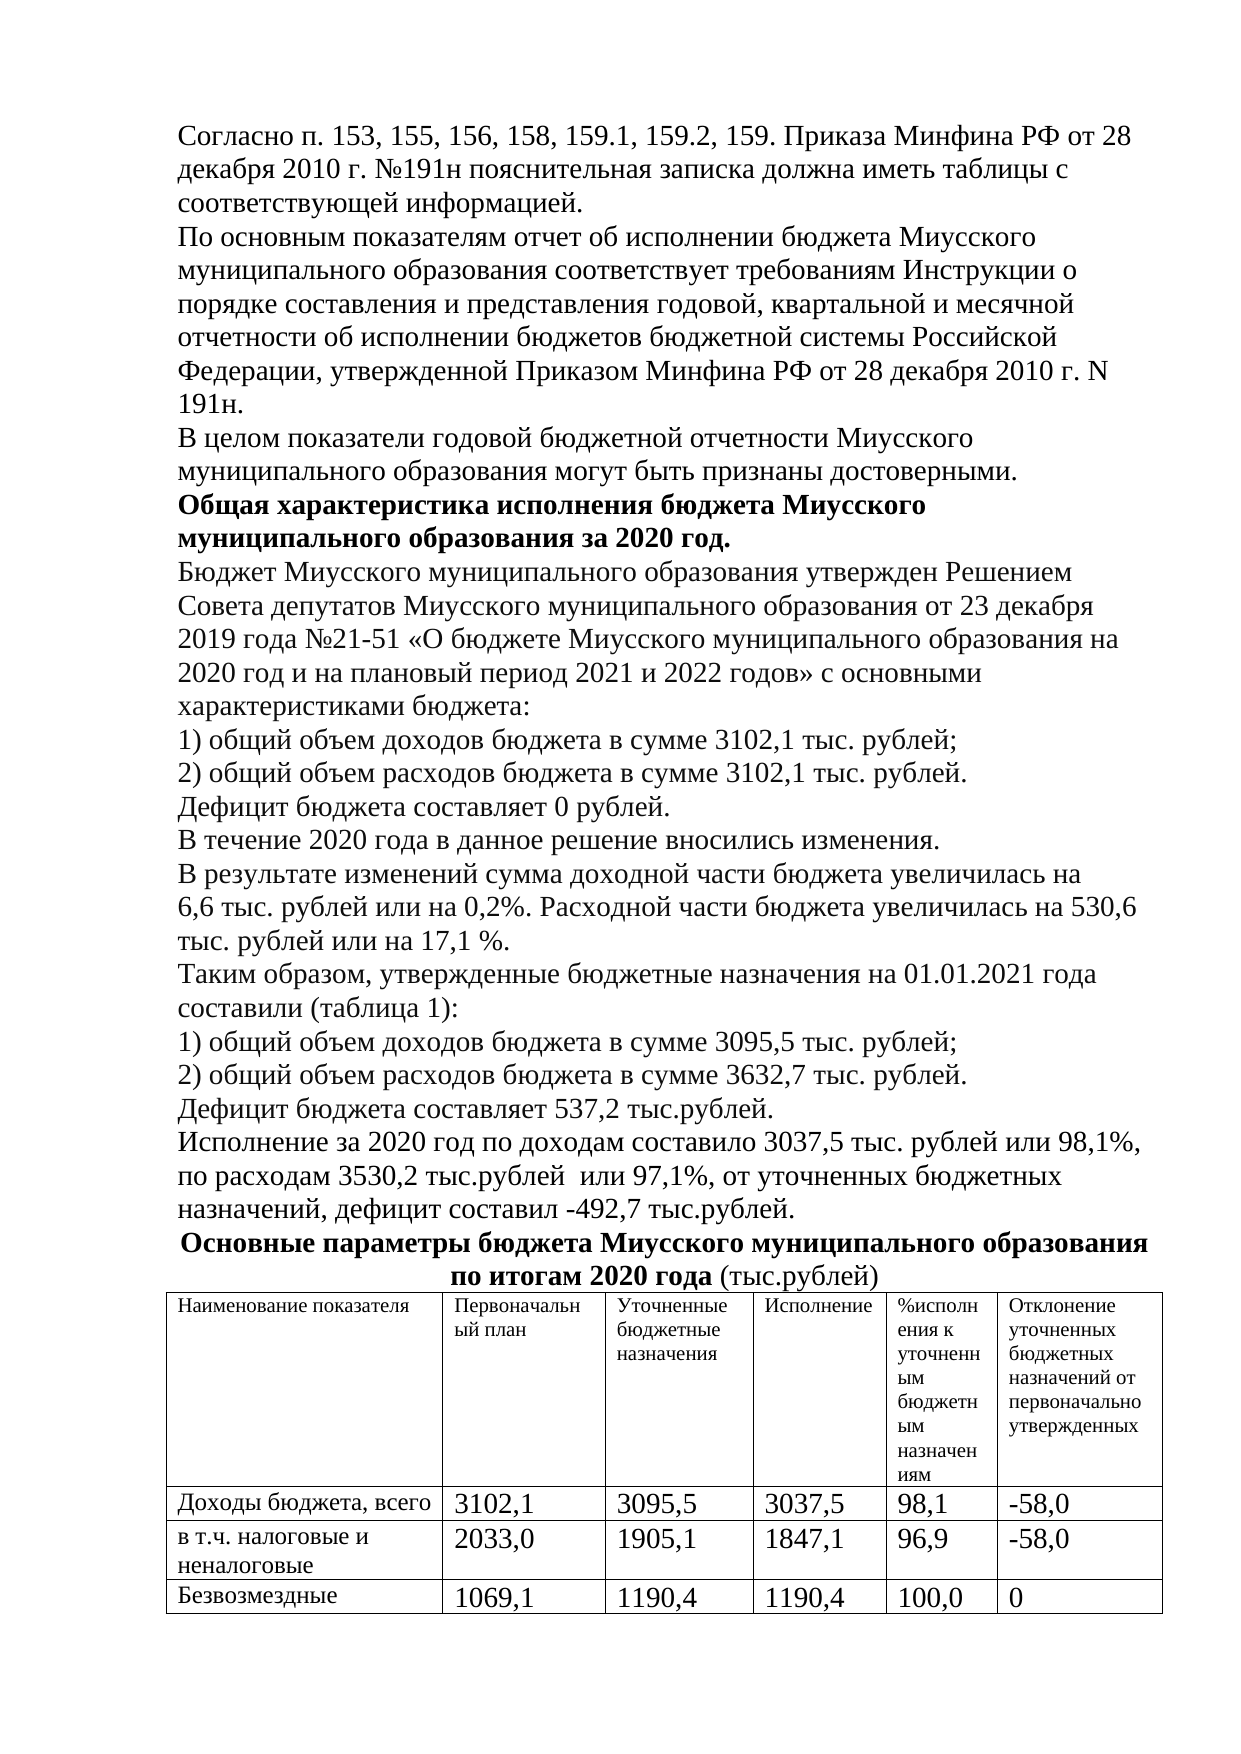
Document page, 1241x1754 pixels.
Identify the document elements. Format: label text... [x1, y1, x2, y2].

table_cell -58,0 [998, 1521, 1162, 1579]
text составили (таблица 1): [177, 990, 1152, 1024]
table_cell 2033,0 [443, 1521, 605, 1579]
text муниципального образования соответствует требованиям Инструкции о порядке составления и представления годовой, квартальной и месячной отчетности об исполнении бюджетов бюджетной системы Российской Федерации, утвержденной Приказом Минфина РФ от 28 декабря 2010 г. N 191н. [177, 252, 1152, 420]
table_header Первоначальный план [443, 1293, 605, 1486]
text Бюджет Миусского муниципального образования утвержден Решением [177, 554, 1152, 588]
text муниципального образования за 2020 год. [177, 521, 1152, 554]
table_header Исполнение [754, 1293, 886, 1486]
text В целом показатели годовой бюджетной отчетности Миусского [177, 420, 1152, 453]
text В течение 2020 года в данное решение вносились изменения. [177, 822, 1152, 856]
table_cell 3037,5 [754, 1487, 886, 1520]
text 6,6 тыс. рублей или на 0,2%. Расходной части бюджета увеличилась на 530,6 тыс. рублей или на 17,1 %. [177, 889, 1152, 957]
text Согласно п. 153, 155, 156, 158, 159.1, 159.2, 159. Приказа Минфина РФ от 28 декабря 2010 г. №191н пояснительная записка должна иметь таблицы с соответствующей информацией. [177, 118, 1152, 219]
text муниципального образования могут быть признаны достоверными. [177, 453, 1152, 487]
table_cell в т.ч. налоговые и неналоговые [167, 1521, 442, 1579]
table_header Уточненные бюджетные назначения [606, 1293, 753, 1486]
table_cell 1190,4 [606, 1580, 753, 1613]
table_cell 96,9 [887, 1521, 997, 1579]
table_header Отклонение уточненных бюджетных назначений от первоначально утвержденных [998, 1293, 1162, 1486]
text Дефицит бюджета составляет 0 рублей. [177, 789, 1152, 822]
text В результате изменений сумма доходной части бюджета увеличилась на [177, 856, 1152, 889]
table_cell 100,0 [887, 1580, 997, 1613]
table_cell Доходы бюджета, всего [167, 1487, 442, 1520]
text По основным показателям отчет об исполнении бюджета Миусского [177, 219, 1152, 252]
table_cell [167, 1580, 442, 1613]
table_cell 3095,5 [606, 1487, 753, 1520]
text Дефицит бюджета составляет 537,2 тыс.рублей. [177, 1091, 1152, 1124]
table_cell 98,1 [887, 1487, 997, 1520]
text 2) общий объем расходов бюджета в сумме 3102,1 тыс. рублей. [177, 755, 1152, 789]
text Основные параметры бюджета Миусского муниципального образования по итогам 2020 года (тыс.рублей) [177, 1225, 1152, 1292]
text Таким образом, утвержденные бюджетные назначения на 01.01.2021 года [177, 957, 1152, 990]
table_cell 1190,4 [754, 1580, 886, 1613]
table_cell -58,0 [998, 1487, 1162, 1520]
text Общая характеристика исполнения бюджета Миусского [177, 487, 1152, 521]
table_cell 1847,1 [754, 1521, 886, 1579]
table_header Наименование показателя [167, 1293, 442, 1486]
table_cell 1905,1 [606, 1521, 753, 1579]
text 1) общий объем доходов бюджета в сумме 3102,1 тыс. рублей; [177, 722, 1152, 755]
text Совета депутатов Миусского муниципального образования от 23 декабря 2019 года №21-51 «О бюджете Миусского муниципального образования на 2020 год и на плановый период 2021 и 2022 годов» с основными характеристиками бюджета: [177, 588, 1152, 722]
text 1) общий объем доходов бюджета в сумме 3095,5 тыс. рублей; [177, 1024, 1152, 1057]
table_cell 0 [998, 1580, 1162, 1613]
table_cell 1069,1 [443, 1580, 605, 1613]
text 2) общий объем расходов бюджета в сумме 3632,7 тыс. рублей. [177, 1057, 1152, 1091]
table_cell 3102,1 [443, 1487, 605, 1520]
table_header %исполнения к уточненным бюджетным назначениям [887, 1293, 997, 1486]
text Исполнение за 2020 год по доходам составило 3037,5 тыс. рублей или 98,1%, по расходам 3530,2 тыс.рублей или 97,1%, от уточненных бюджетных назначений, дефицит составил -492,7 тыс.рублей. [177, 1124, 1152, 1225]
